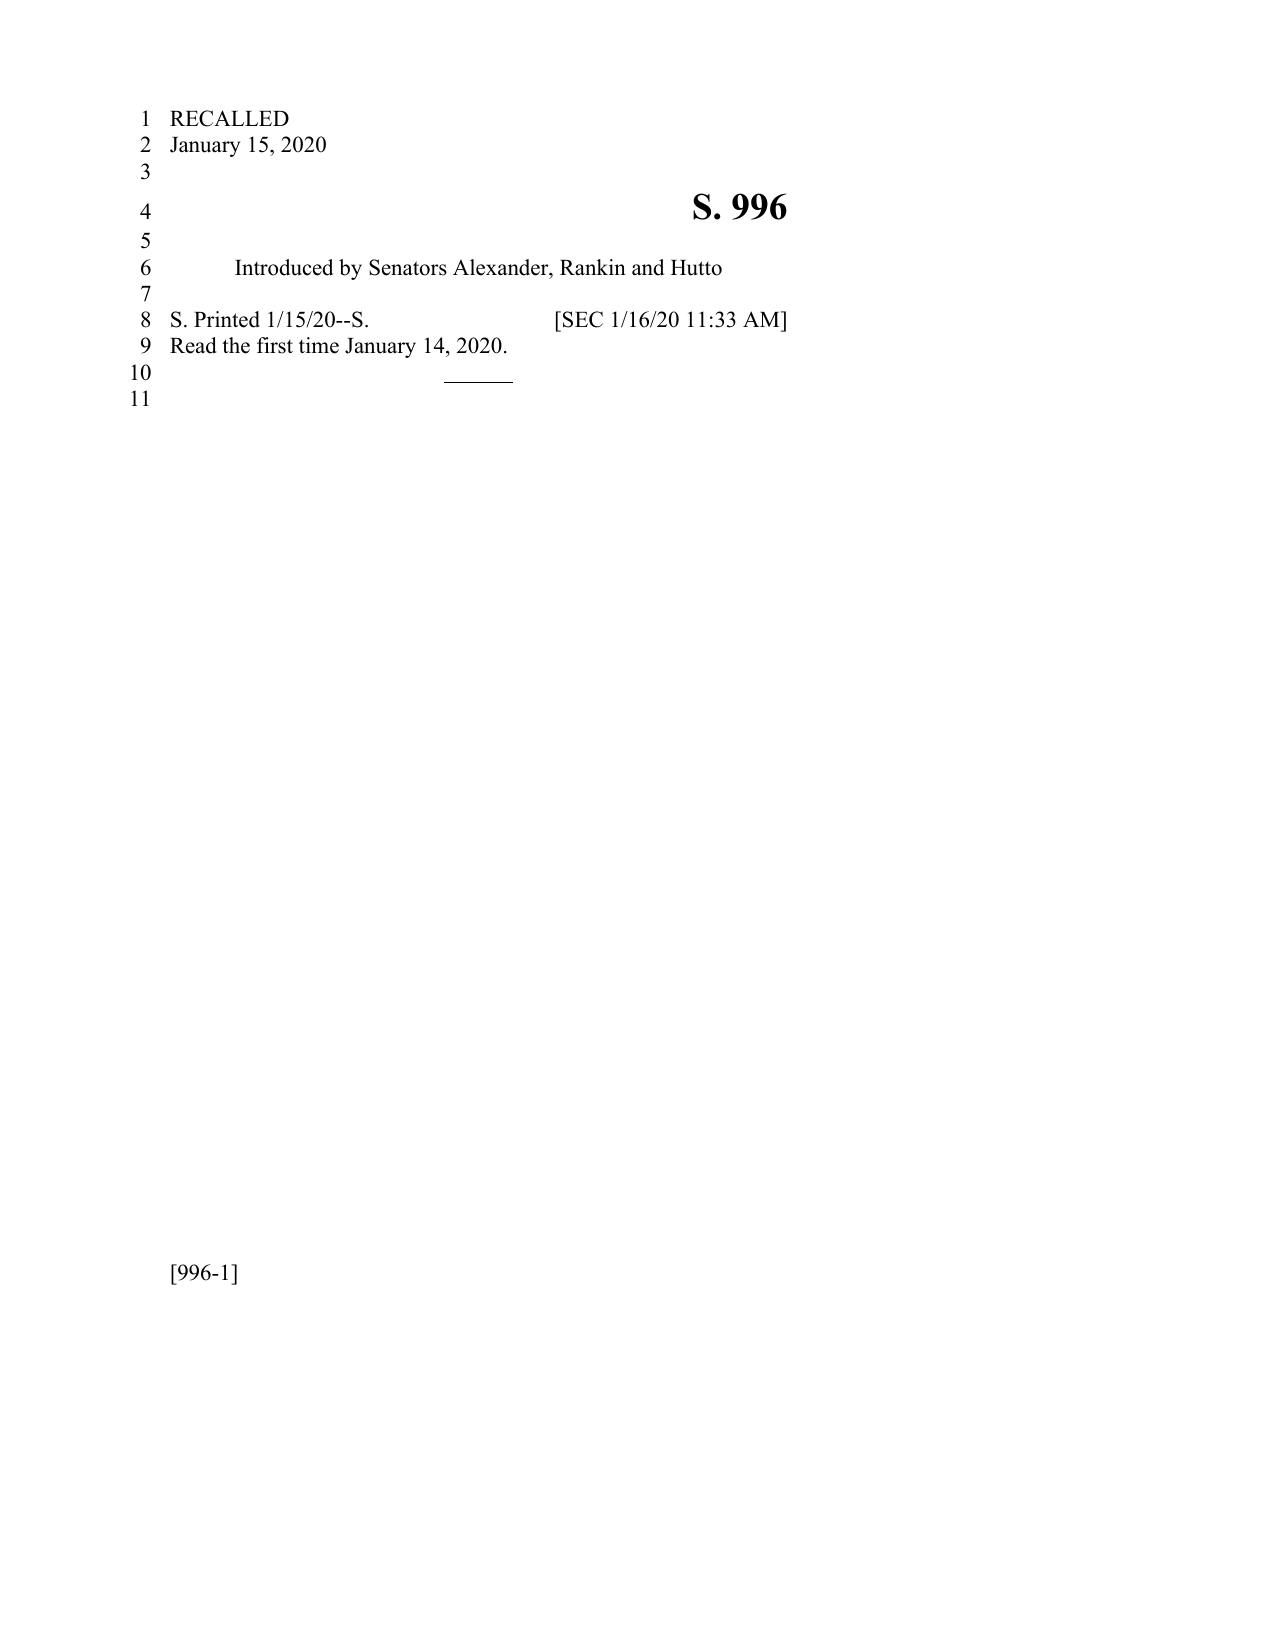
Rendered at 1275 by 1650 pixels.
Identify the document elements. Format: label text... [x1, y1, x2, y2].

text RECALLED [169, 105, 787, 131]
text Read the first time January 14, 2020. [169, 333, 787, 359]
text January 15, 2020 [169, 131, 787, 158]
text S. Printed 1/15/20--S. [SEC 1/16/20 11:33 AM] [169, 306, 787, 333]
text S. 996 [169, 184, 787, 227]
text Introduced by Senators Alexander, Rankin and Hutto [169, 253, 787, 280]
